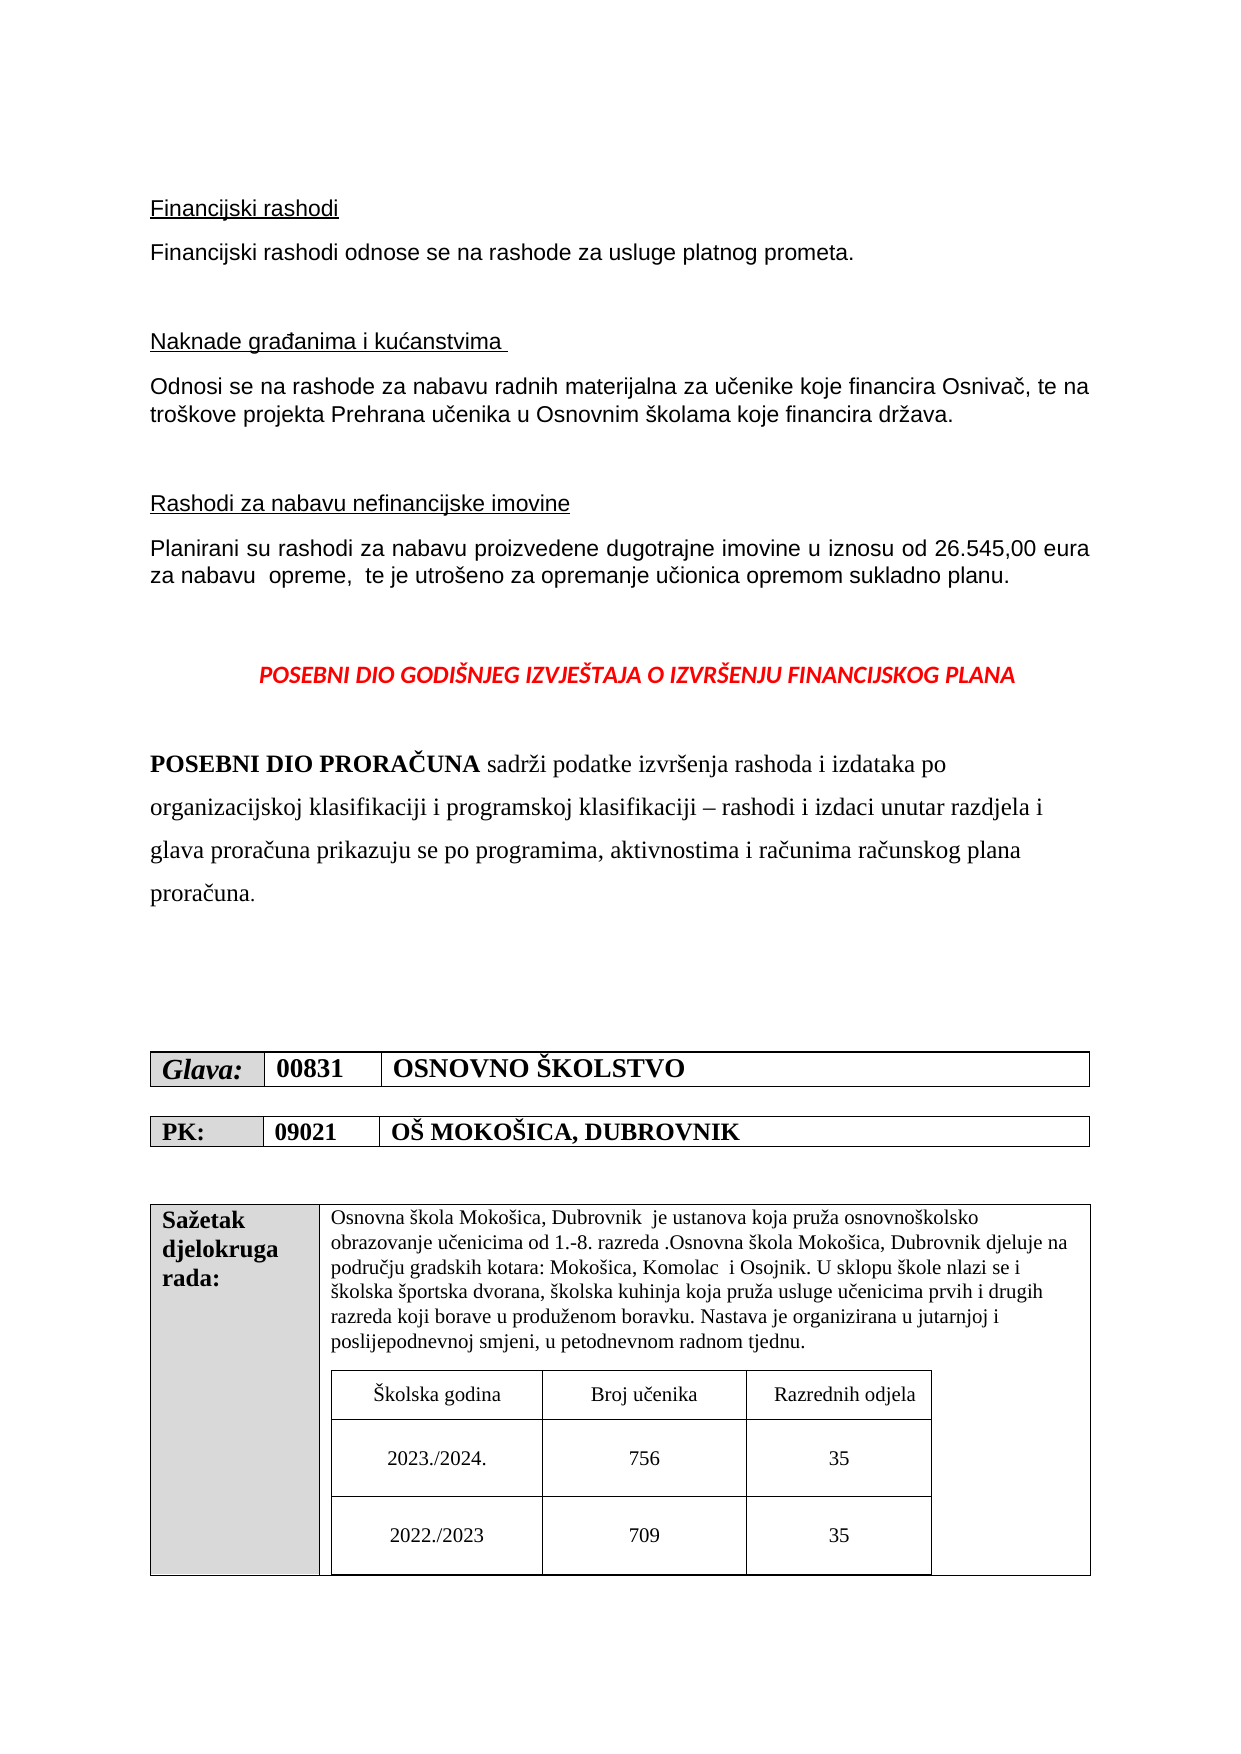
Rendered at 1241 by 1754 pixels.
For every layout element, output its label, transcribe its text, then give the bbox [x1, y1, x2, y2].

text Rashodi za nabavu nefinancijske imovine [150, 490, 1090, 516]
table_header OŠ MOKOŠICA, DUBROVNIK [380, 1117, 1089, 1146]
table_header 00831 [265, 1053, 381, 1086]
text Naknade građanima i kućanstvima [150, 328, 1090, 355]
text POSEBNI DIO GODIŠNJEG IZVJEŠTAJA O IZVRŠENJU FINANCIJSKOG PLANA [187, 659, 1090, 689]
table_header OSNOVNO ŠKOLSTVO [382, 1053, 1089, 1086]
text POSEBNI DIO PRORAČUNA sadrži podatke izvršenja rashoda i izdataka po organizacijskoj klasifikaciji i programskoj klasifikaciji – rashodi i izdaci unutar razdjela i glava proračuna prikazuju se po programima, aktivnostima i računima računskog plana proračuna. [150, 749, 1090, 907]
text Planirani su rashodi za nabavu proizvedene dugotrajne imovine u iznosu od 26.545,00 eura za nabavu opreme, te je utrošeno za opremanje učionica opremom sukladno planu. [150, 534, 1090, 589]
table_header PK: [151, 1117, 263, 1146]
table_header 09021 [264, 1117, 379, 1146]
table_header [151, 1205, 319, 1574]
text Odnosi se na rashode za nabavu radnih materijalna za učenike koje financira Osnivač, te na troškove projekta Prehrana učenika u Osnovnim školama koje financira država. [150, 373, 1090, 427]
table_header Glava: [151, 1053, 264, 1086]
text Financijski rashodi odnose se na rashode za usluge platnog prometa. [150, 239, 1090, 266]
text Financijski rashodi [150, 194, 1090, 221]
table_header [320, 1205, 1090, 1574]
